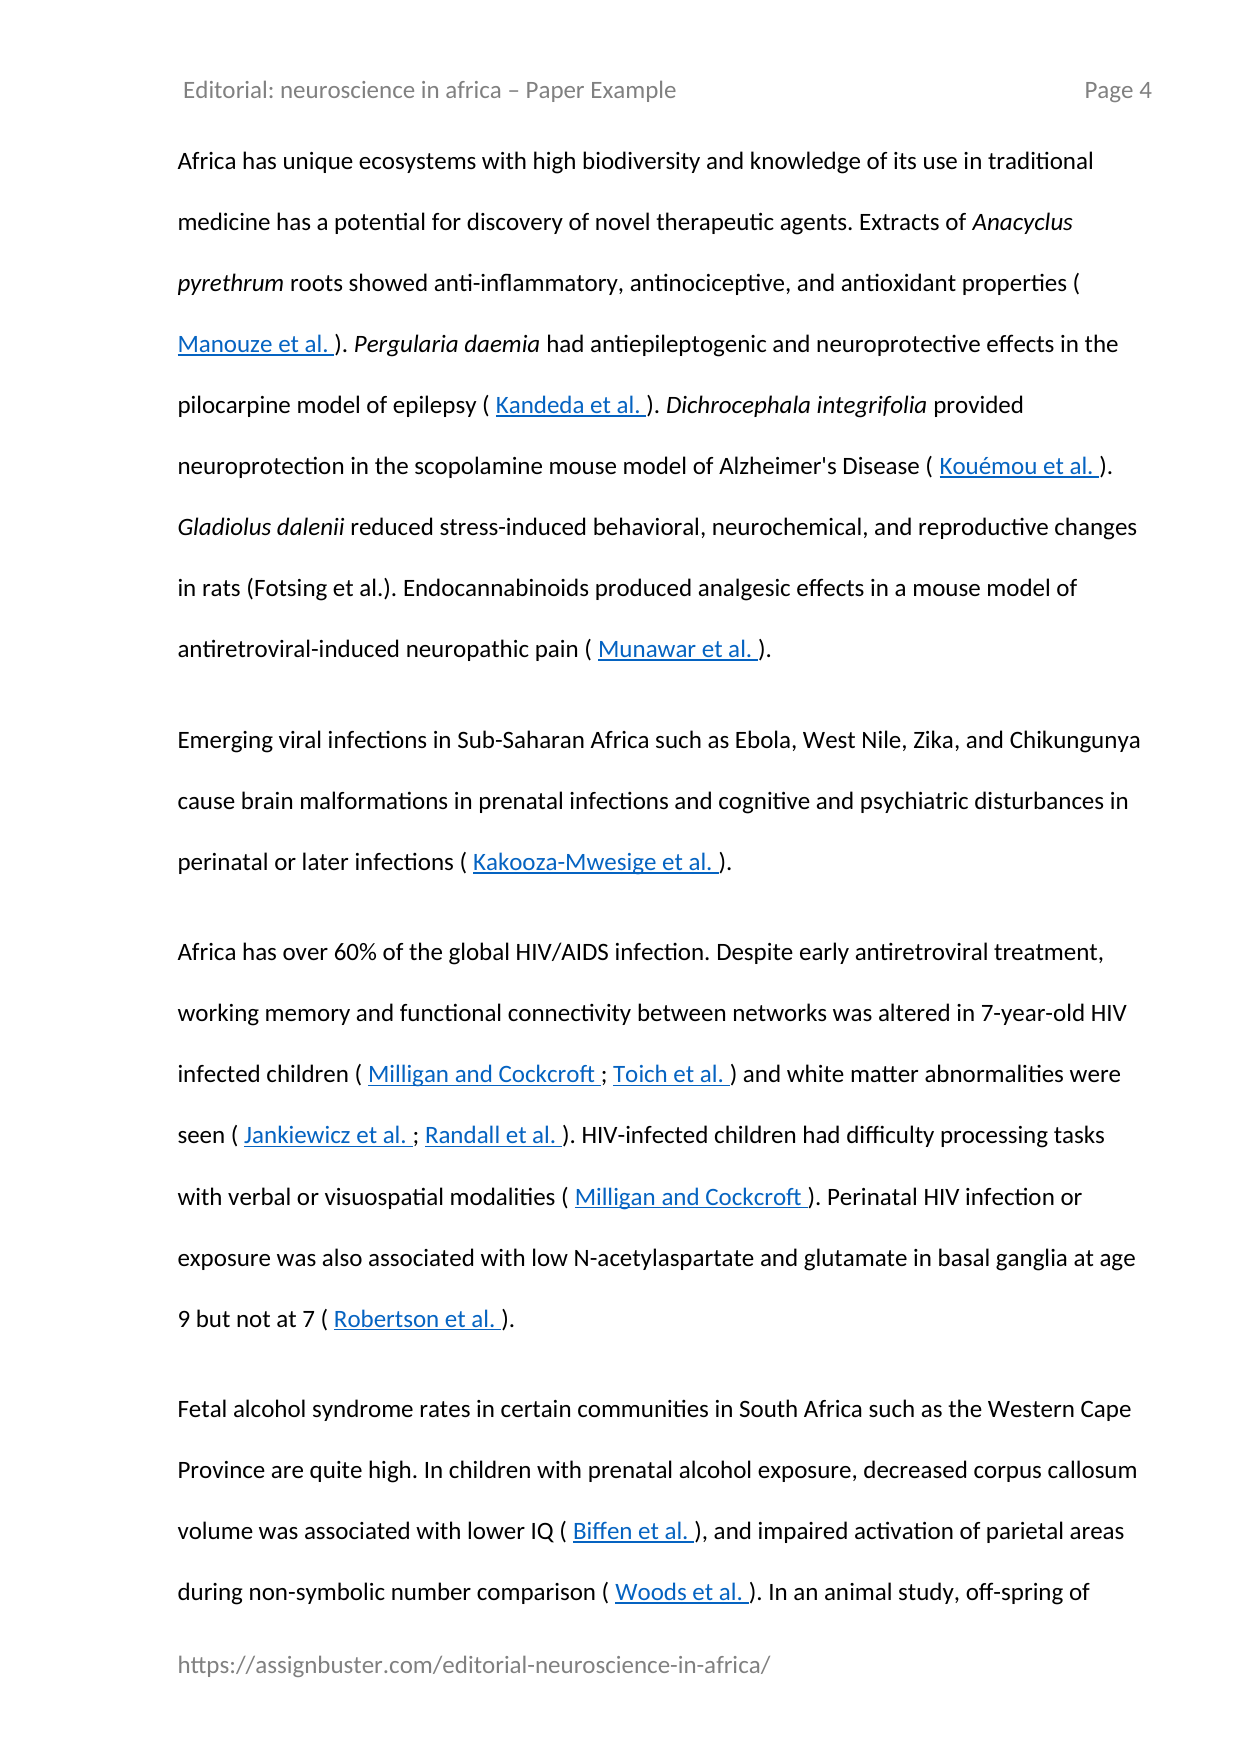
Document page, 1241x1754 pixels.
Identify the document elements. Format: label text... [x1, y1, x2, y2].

text Africa has over 60% of the global HIV/AIDS infection. Despite early antiretroviral treatment, working memory and functional connectivity between networks was altered in 7-year-old HIV infected children ( Milligan and Cockcroft ; Toich et al. ) and white matter abnormalities were seen ( Jankiewicz et al. ; Randall et al. ). HIV-infected children had difficulty processing tasks with verbal or visuospatial modalities ( Milligan and Cockcroft ). Perinatal HIV infection or exposure was also associated with low N-acetylaspartate and glutamate in basal ganglia at age 9 but not at 7 ( Robertson et al. ). [177, 936, 1152, 1333]
text Emerging viral infections in Sub-Saharan Africa such as Ebola, West Nile, Zika, and Chikungunya cause brain malformations in prenatal infections and cognitive and psychiatric disturbances in perinatal or later infections ( Kakooza-Mwesige et al. ). [177, 724, 1152, 876]
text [177, 1393, 1152, 1607]
text Africa has unique ecosystems with high biodiversity and knowledge of its use in traditional medicine has a potential for discovery of novel therapeutic agents. Extracts of Anacyclus pyrethrum roots showed anti-inflammatory, antinociceptive, and antioxidant properties ( Manouze et al. ). Pergularia daemia had antiepileptogenic and neuroprotective effects in the pilocarpine model of epilepsy ( Kandeda et al. ). Dichrocephala integrifolia provided neuroprotection in the scopolamine mouse model of Alzheimer's Disease ( Kouémou et al. ). Gladiolus dalenii reduced stress-induced behavioral, neurochemical, and reproductive changes in rats (Fotsing et al.). Endocannabinoids produced analgesic effects in a mouse model of antiretroviral-induced neuropathic pain ( Munawar et al. ). [177, 145, 1152, 664]
